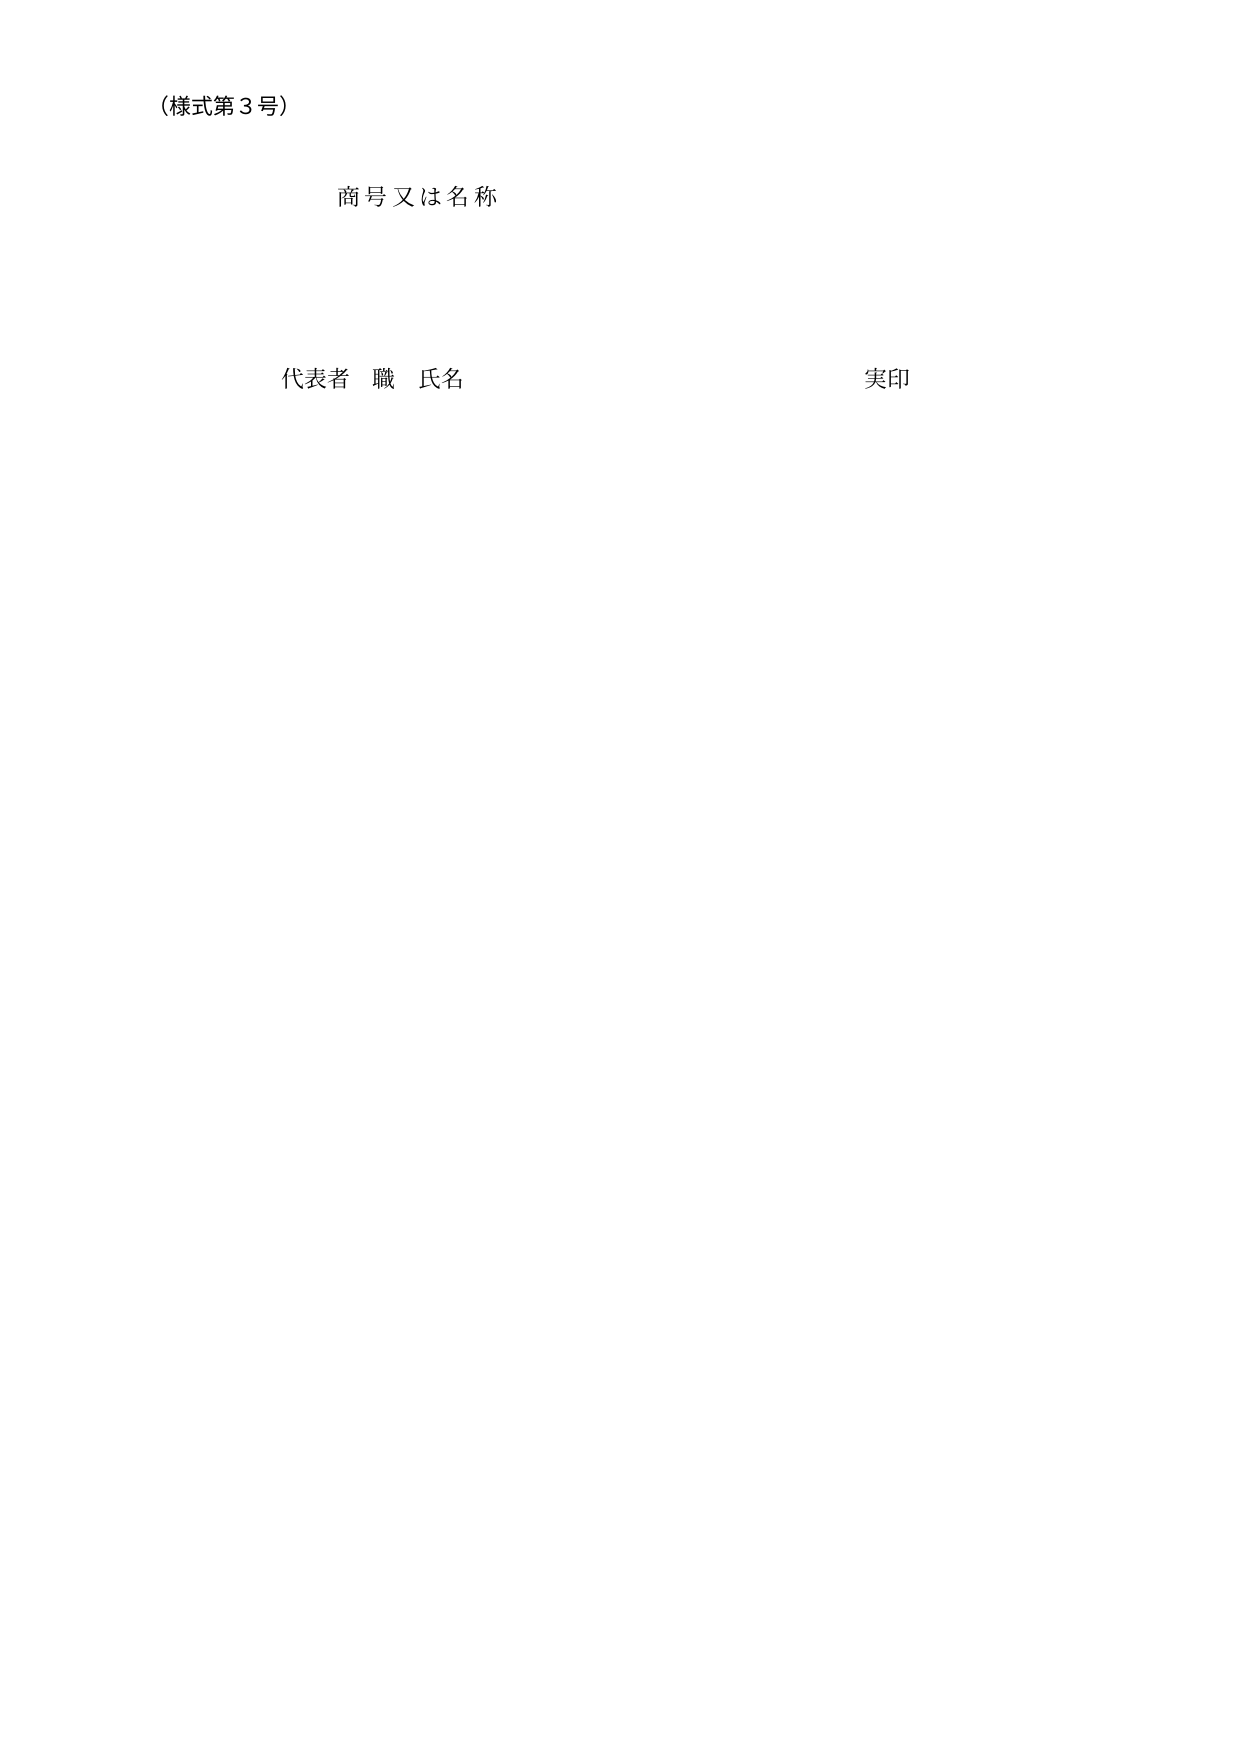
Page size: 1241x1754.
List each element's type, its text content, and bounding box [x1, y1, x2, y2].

text 代表者 職 氏名 実印 [148, 347, 1122, 407]
text 商号又は名称 [148, 165, 1122, 226]
